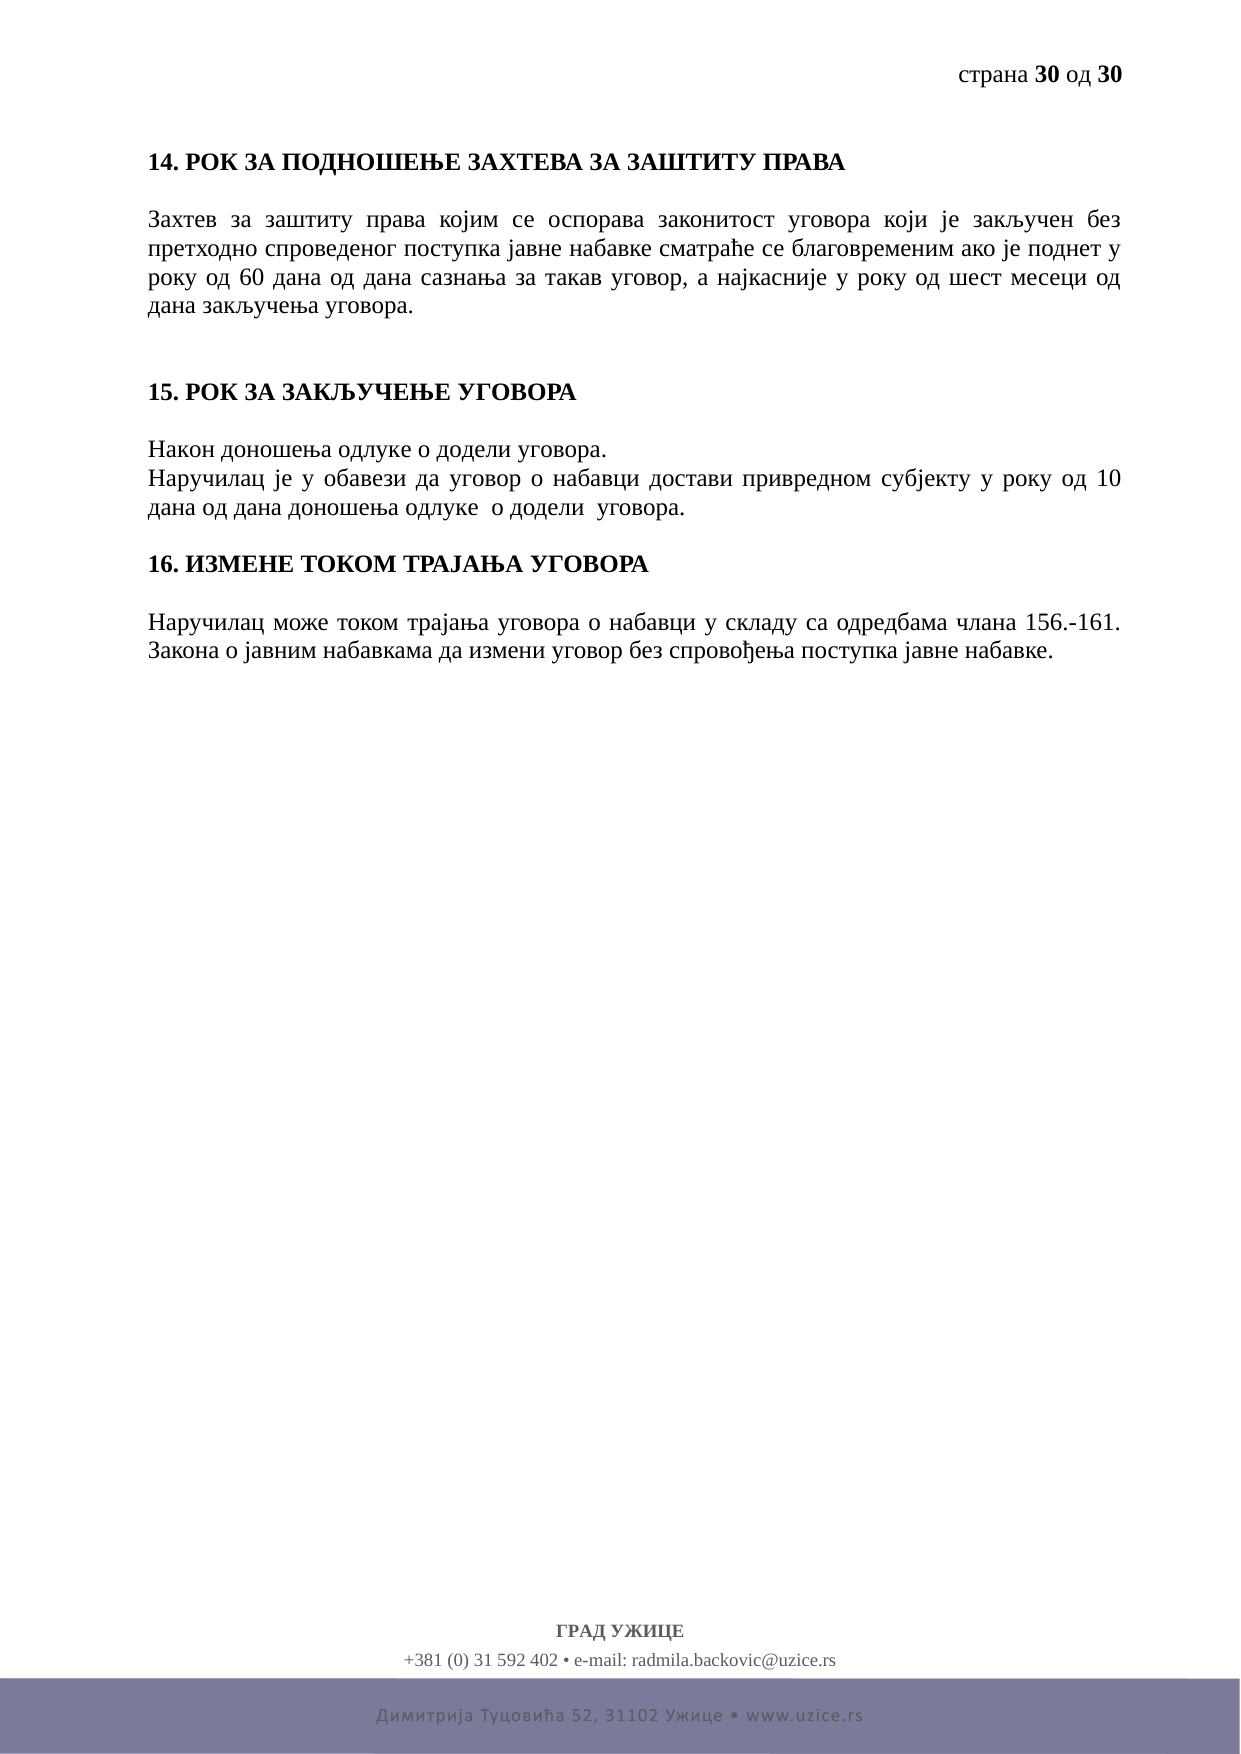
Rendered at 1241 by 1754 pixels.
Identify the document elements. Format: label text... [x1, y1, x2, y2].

text 15. РОК ЗА ЗАКЉУЧЕЊЕ УГОВОРА [148, 377, 1122, 406]
text Захтев за заштиту права којим се оспорава законитост уговора који је закључен без претходно спроведеног поступка јавне набавке сматраће се благовременим ако је поднет у року од 60 дана од дана сазнања за такав уговор, а најкасније у року од шест месеци од дана закључења уговора. [148, 204, 1122, 319]
text 14. РОК ЗА ПОДНОШЕЊЕ ЗАХТЕВА ЗА ЗАШТИТУ ПРАВА [148, 147, 1122, 176]
text Наручилац може током трајања уговора о набавци у складу са одредбама члана 156.-161. Закона о јавним набавкама да измени уговор без спровођења поступка јавне набавке. [148, 607, 1122, 664]
text Наручилац је у обавези да уговор о набавци достави привредном субјекту у року од 10 дана од дана доношења одлуке о додели уговора. [148, 463, 1122, 521]
text 16. ИЗМЕНЕ ТОКОМ ТРАЈАЊА УГОВОРА [148, 549, 1122, 578]
text Након доношења одлуке о додели уговора. [148, 434, 1122, 463]
picture [0, 1677, 1240, 1754]
